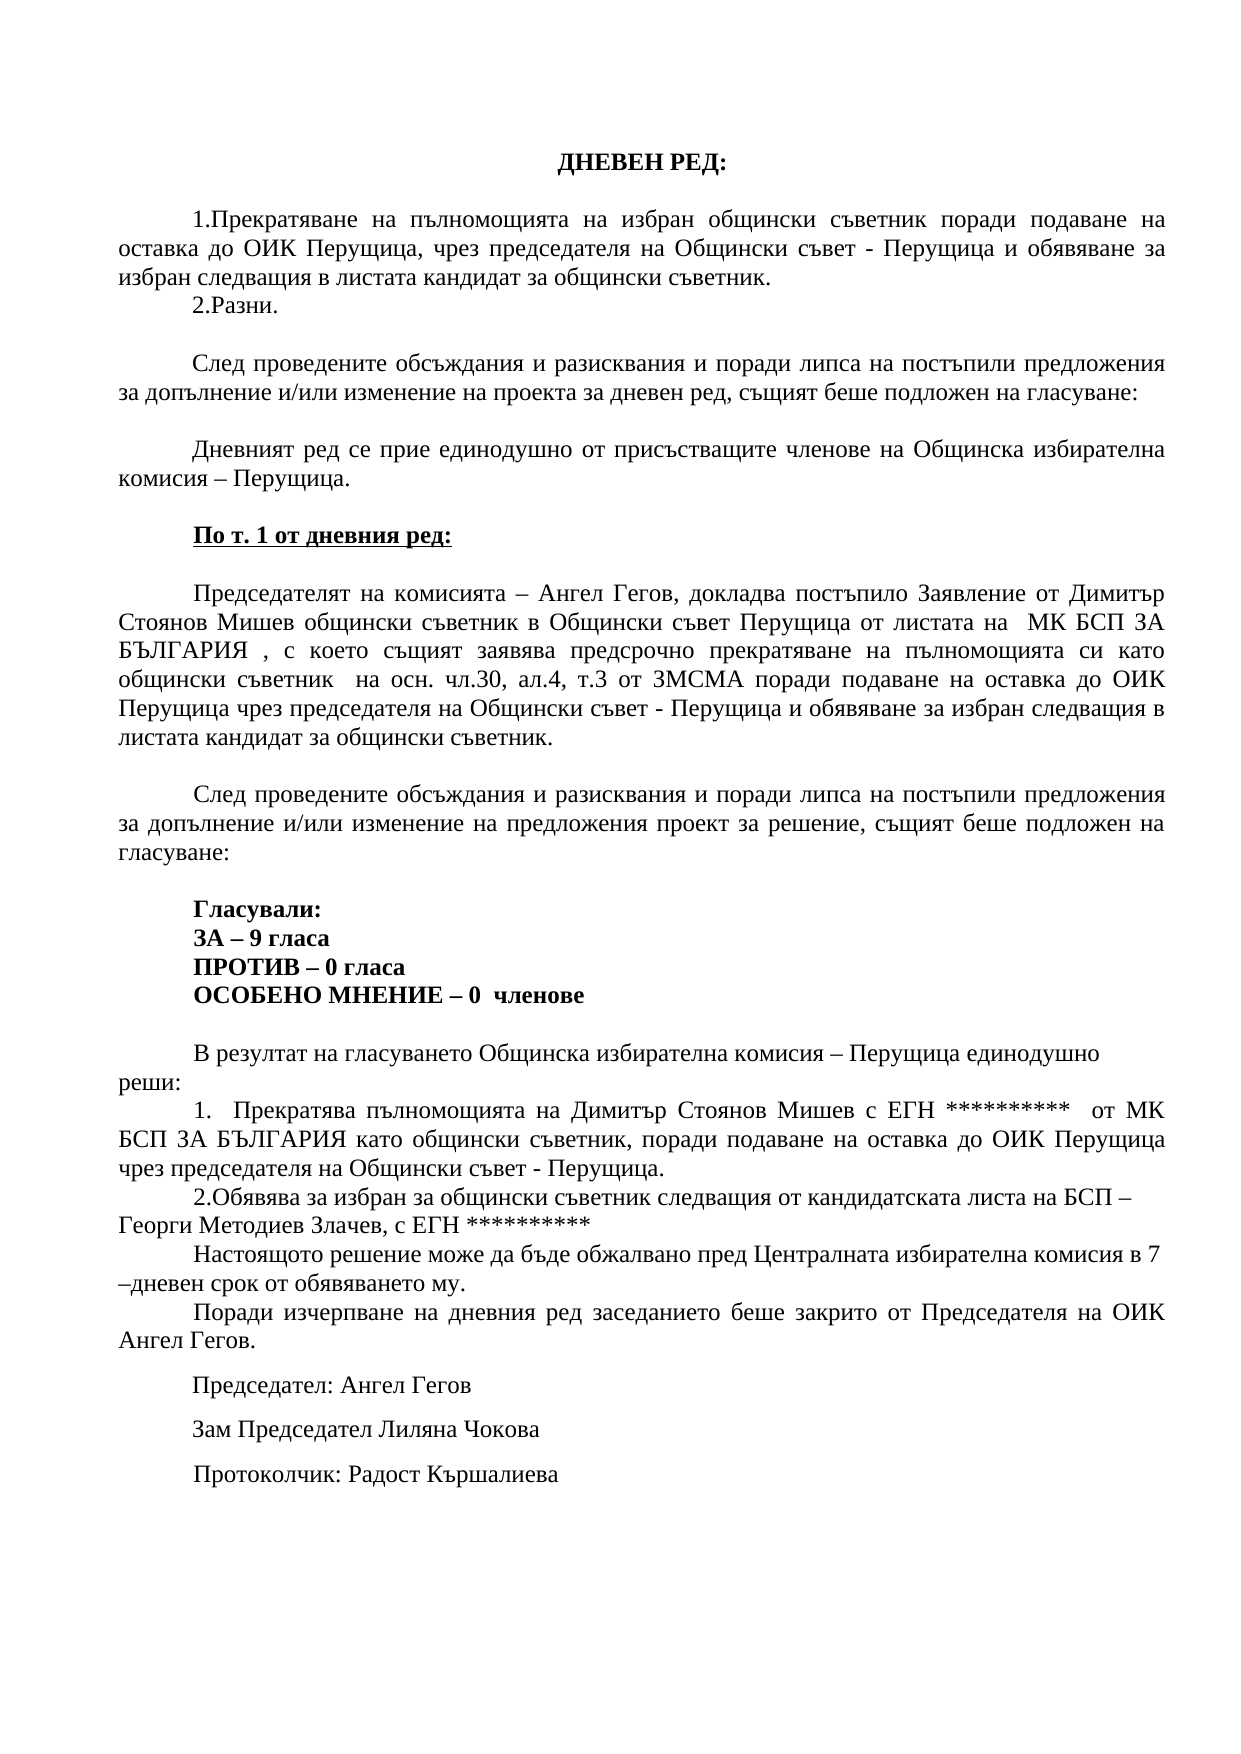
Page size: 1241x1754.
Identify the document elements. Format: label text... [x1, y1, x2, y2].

text Председателят на комисията – Ангел Гегов, докладва постъпило Заявление от Димитър Стоянов Мишев общински съветник в Общински съвет Перущица от листата на МК БСП ЗА БЪЛГАРИЯ , с което същият заявява предсрочно прекратяване на пълномощията си като общински съветник на осн. чл.30, ал.4, т.3 от ЗМСМА поради подаване на оставка до ОИК Перущица чрез председателя на Общински съвет - Перущица и обявяване за избран следващия в листата кандидат за общински съветник. [118, 578, 1167, 751]
text В резултат на гласуването Общинска избирателна комисия – Перущица единодушно реши: [118, 1038, 1167, 1096]
text Председател: Ангел Гегов [118, 1370, 1167, 1399]
text ЗА – 9 гласа [118, 923, 1167, 952]
text Настоящото решение може да бъде обжалвано пред Централната избирателна комисия в 7 –дневен срок от обявяването му. [118, 1239, 1167, 1297]
text Дневният ред се прие единодушно от присъстващите членове на Общинска избирателна комисия – Перущица. [118, 434, 1167, 492]
text След проведените обсъждания и разисквания и поради липса на постъпили предложения за допълнение и/или изменение на проекта за дневен ред, същият беше подложен на гласуване: [118, 348, 1167, 406]
text Гласували: [118, 894, 1167, 923]
text 2.Разни. [118, 291, 1167, 319]
text Протоколчик: Радост Кършалиева [118, 1459, 1167, 1487]
text 1.Прекратяване на пълномощията на избран общински съветник поради подаване на оставка до ОИК Перущица, чрез председателя на Общински съвет - Перущица и обявяване за избран следващия в листата кандидат за общински съветник. [118, 204, 1167, 291]
text ДНЕВЕН РЕД: [118, 147, 1167, 176]
text След проведените обсъждания и разисквания и поради липса на постъпили предложения за допълнение и/или изменение на предложения проект за решение, същият беше подложен на гласуване: [118, 779, 1167, 866]
text ОСОБЕНО МНЕНИЕ – 0 членове [118, 981, 1167, 1009]
text 2.Обявява за избран за общински съветник следващия от кандидатската листа на БСП –Георги Методиев Злачев, с ЕГН ********** [118, 1182, 1167, 1239]
text 1. Прекратява пълномощията на Димитър Стоянов Мишев с ЕГН ********** от МК БСП ЗА БЪЛГАРИЯ като общински съветник, поради подаване на оставка до ОИК Перущица чрез председателя на Общински съвет - Перущица. [118, 1096, 1167, 1182]
text Зам Председател Лиляна Чокова [118, 1414, 1167, 1443]
text По т. 1 от дневния ред: [118, 521, 1167, 549]
text Поради изчерпване на дневния ред заседанието беше закрито от Председателя на ОИК Ангел Гегов. [118, 1297, 1167, 1354]
text ПРОТИВ – 0 гласа [118, 952, 1167, 981]
